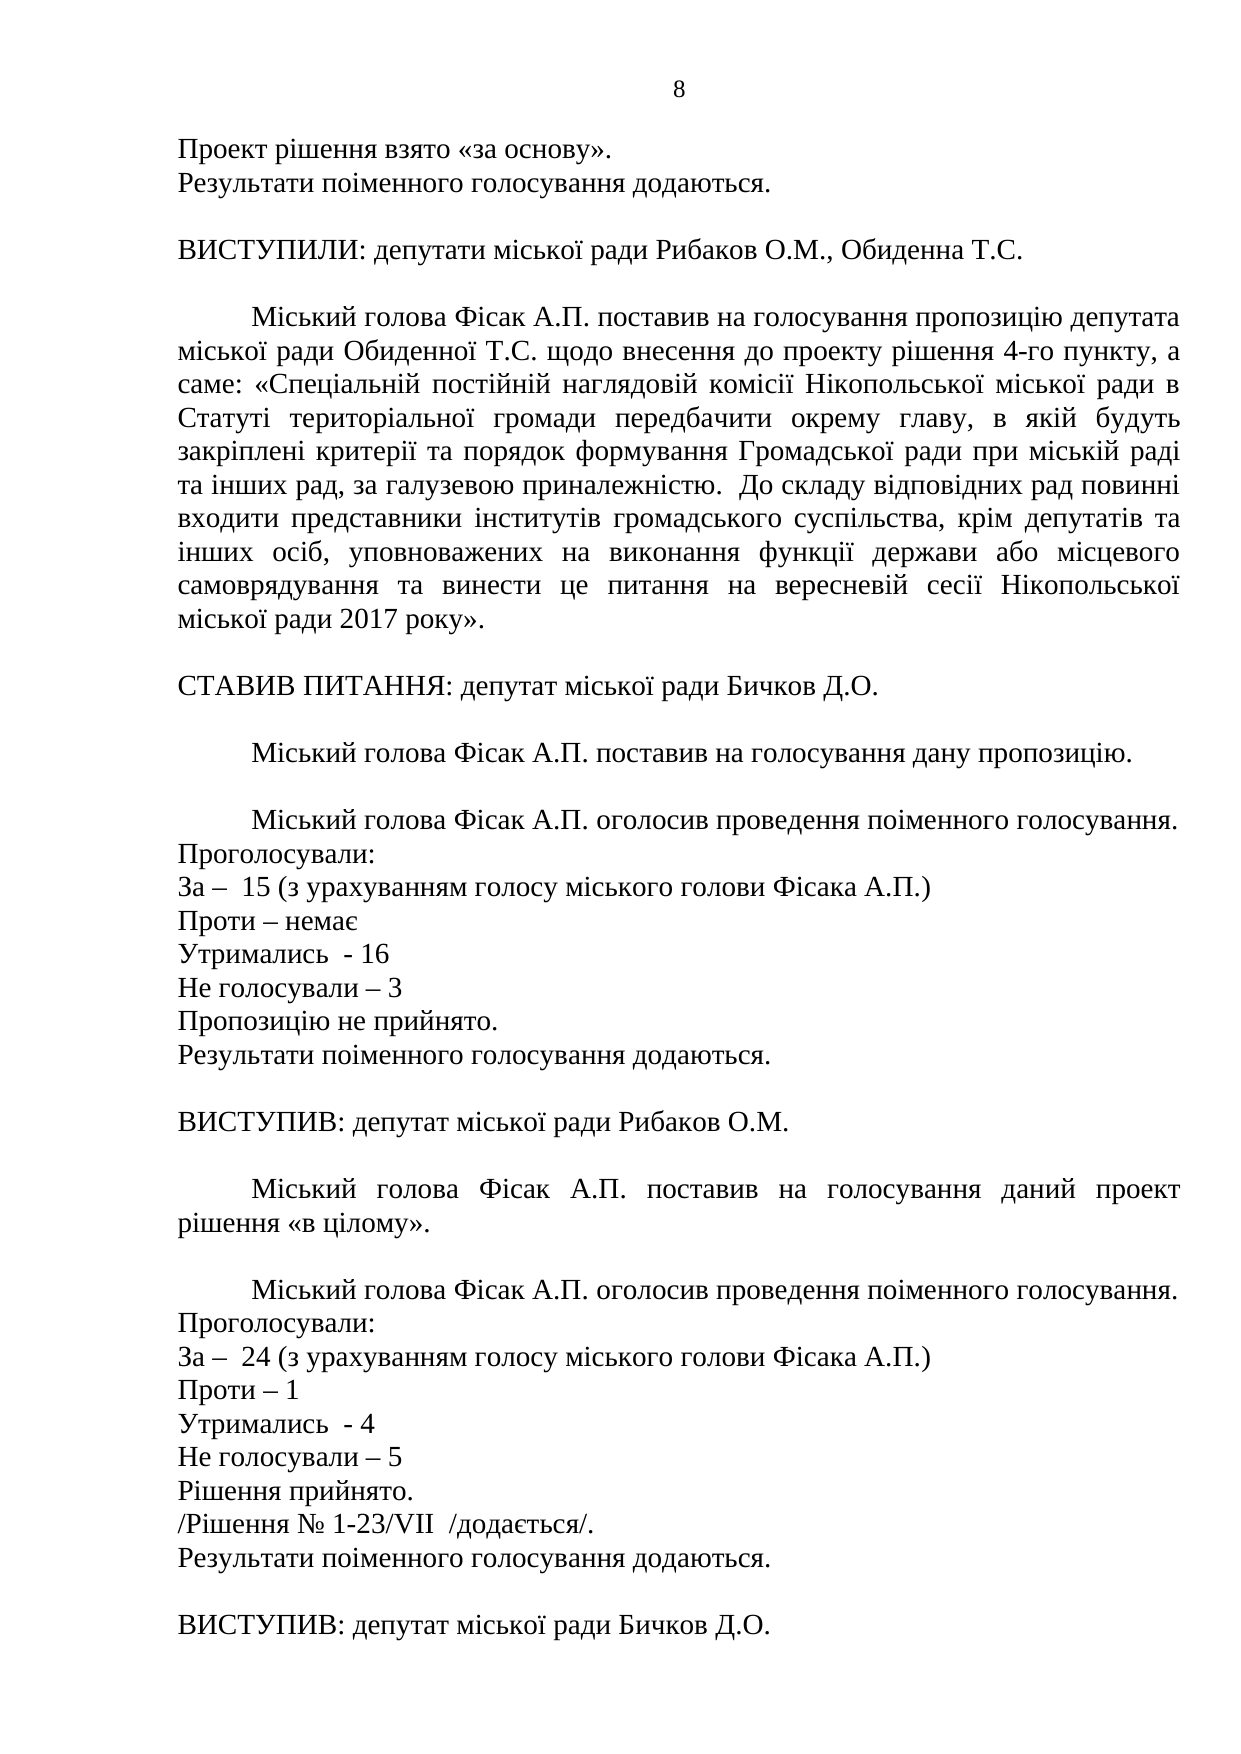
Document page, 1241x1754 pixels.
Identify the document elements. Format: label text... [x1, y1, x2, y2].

text Міський голова Фісак А.П. поставив на голосування даний проект рішення «в цілому». [177, 1171, 1181, 1238]
text Проти – 1 [158, 1372, 1181, 1406]
text Міський голова Фісак А.П. оголосив проведення поіменного голосування. [177, 802, 1181, 836]
text Результати поіменного голосування додаються. [177, 1037, 1181, 1071]
text Пропозицію не прийнято. [177, 1003, 1181, 1037]
text Не голосували – 3 [158, 970, 1181, 1003]
text За – 24 (з урахуванням голосу міського голови Фісака А.П.) [158, 1339, 1181, 1372]
text ВИСТУПИВ: депутат міської ради Бичков Д.О. [177, 1607, 1181, 1641]
text СТАВИВ ПИТАННЯ: депутат міської ради Бичков Д.О. [177, 668, 1181, 702]
text Міський голова Фісак А.П. поставив на голосування дану пропозицію. [177, 735, 1181, 769]
text ВИСТУПИЛИ: депутати міської ради Рибаков О.М., Обиденна Т.С. [177, 232, 1181, 266]
text Проти – немає [158, 903, 1181, 936]
text Міський голова Фісак А.П. оголосив проведення поіменного голосування. [177, 1272, 1181, 1305]
text Міський голова Фісак А.П. поставив на голосування пропозицію депутата міської ради Обиденної Т.С. щодо внесення до проекту рішення 4-го пункту, а саме: «Спеціальній постійній наглядовій комісії Нікопольської міської ради в Статуті територіальної громади передбачити окрему главу, в якій будуть закріплені критерії та порядок формування Громадської ради при міській раді та інших рад, за галузевою приналежністю. До складу відповідних рад повинні входити представники інститутів громадського суспільства, крім депутатів та інших осіб, уповноважених на виконання функції держави або місцевого самоврядування та винести це питання на вересневій сесії Нікопольської міської ради 2017 року». [177, 299, 1181, 634]
text ВИСТУПИВ: депутат міської ради Рибаков О.М. [177, 1104, 1181, 1138]
text Результати поіменного голосування додаються. [177, 1540, 1181, 1574]
text Проект рішення взято «за основу». [177, 131, 1181, 165]
text Результати поіменного голосування додаються. [177, 165, 1181, 198]
text Утримались - 4 [158, 1406, 1181, 1439]
text Не голосували – 5 [158, 1439, 1181, 1473]
text Проголосували: [177, 836, 1181, 869]
text /Рішення № 1-23/VІI /додається/. [177, 1507, 1181, 1540]
text Утримались - 16 [158, 936, 1181, 970]
text Проголосували: [177, 1305, 1181, 1339]
text За – 15 (з урахуванням голосу міського голови Фісака А.П.) [158, 869, 1181, 903]
text Рішення прийнято. [177, 1473, 1181, 1507]
